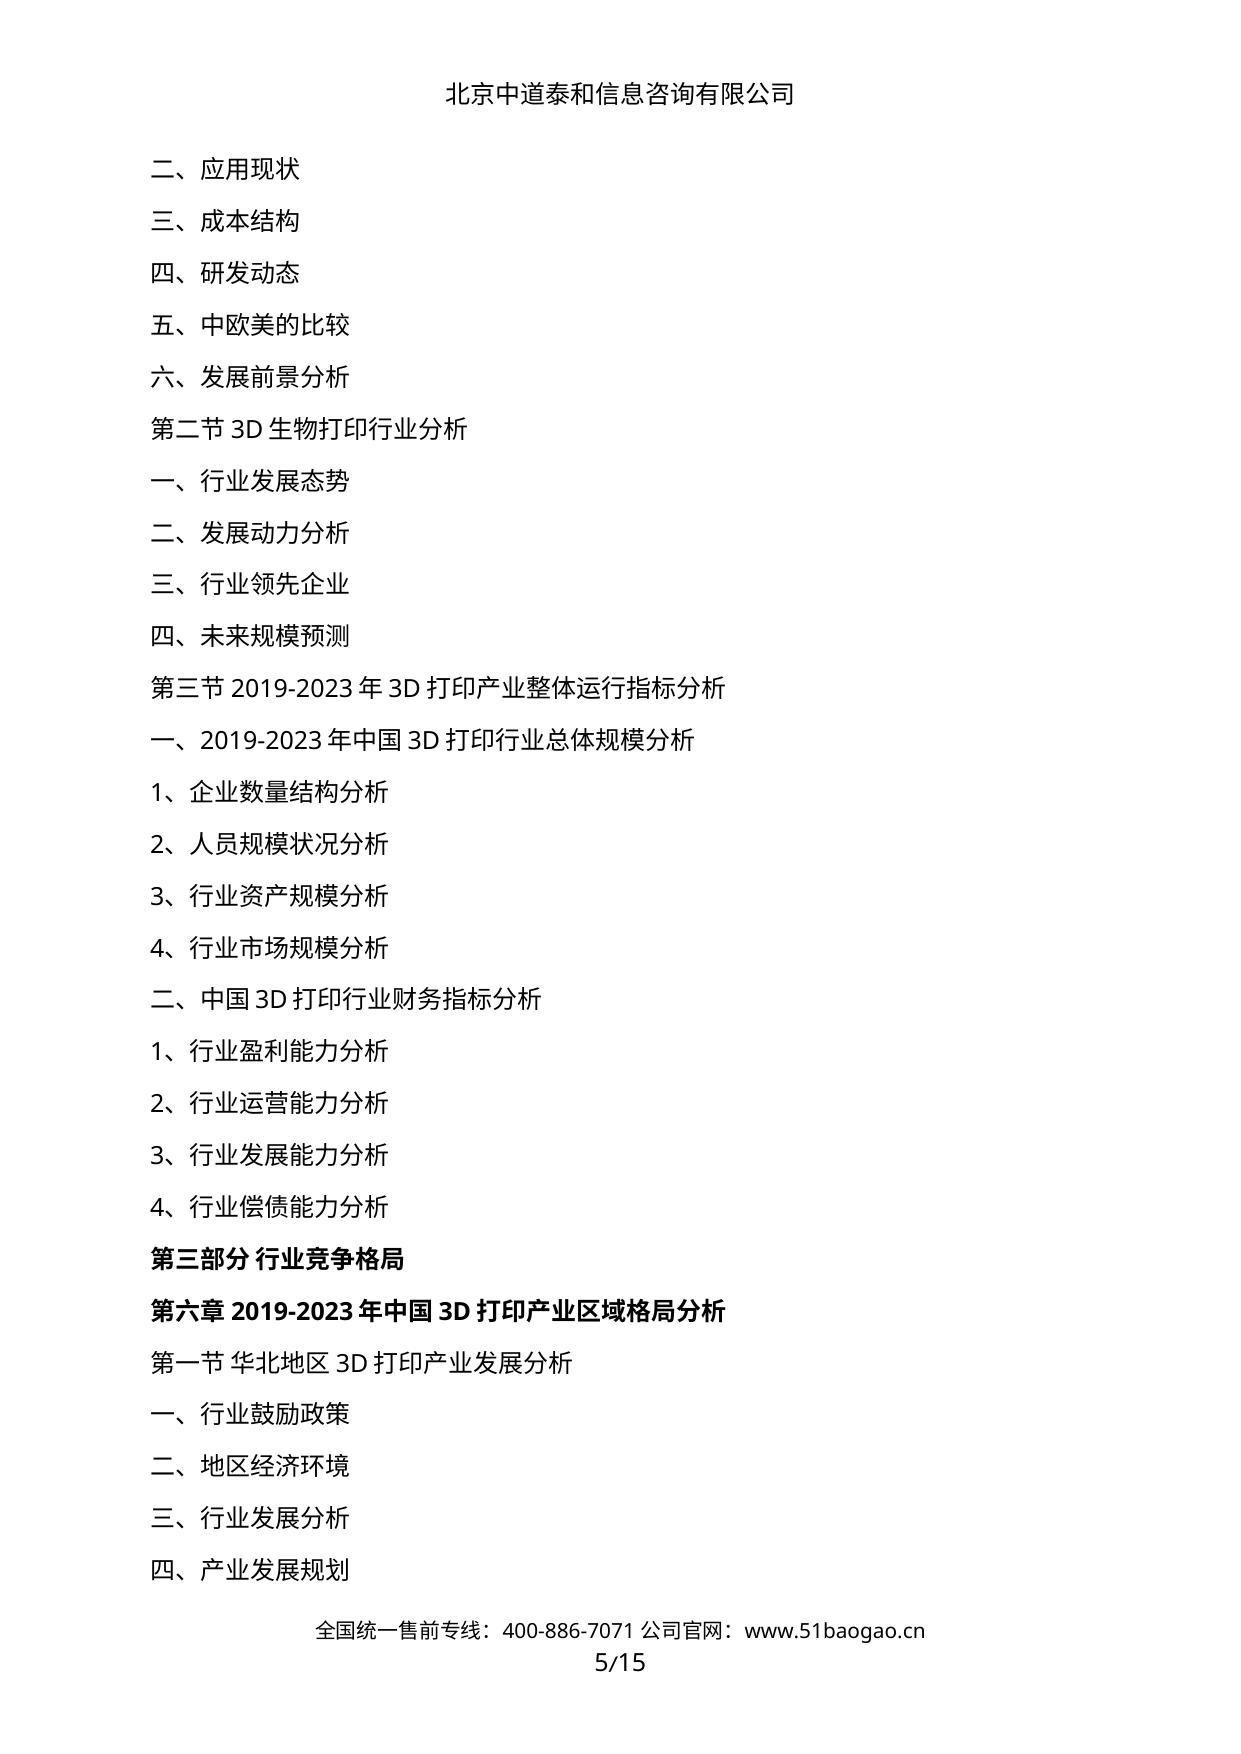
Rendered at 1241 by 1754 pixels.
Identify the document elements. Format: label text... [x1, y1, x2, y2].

text 一、行业发展态势 [150, 461, 1090, 497]
text 四、研发动态 [150, 254, 1090, 290]
text 2、行业运营能力分析 [150, 1084, 1090, 1120]
text 第三节 2019-2023年3D打印产业整体运行指标分析 [150, 669, 1090, 705]
text 3、行业发展能力分析 [150, 1136, 1090, 1172]
text 三、成本结构 [150, 202, 1090, 238]
text 4、行业偿债能力分析 [150, 1187, 1090, 1224]
text 4、行业市场规模分析 [150, 928, 1090, 964]
text 第一节 华北地区3D打印产业发展分析 [150, 1343, 1090, 1379]
text 二、地区经济环境 [150, 1447, 1090, 1483]
text 三、行业领先企业 [150, 565, 1090, 601]
text 第六章 2019-2023年中国3D打印产业区域格局分析 [150, 1291, 1090, 1327]
text 二、发展动力分析 [150, 513, 1090, 549]
text 四、未来规模预测 [150, 617, 1090, 653]
text 1、企业数量结构分析 [150, 772, 1090, 809]
text 一、行业鼓励政策 [150, 1395, 1090, 1431]
text 1、行业盈利能力分析 [150, 1032, 1090, 1068]
text 二、中国3D打印行业财务指标分析 [150, 980, 1090, 1016]
text 三、行业发展分析 [150, 1499, 1090, 1535]
text 二、应用现状 [150, 150, 1090, 186]
text 四、产业发展规划 [150, 1551, 1090, 1587]
text 六、发展前景分析 [150, 357, 1090, 394]
text 一、2019-2023年中国3D打印行业总体规模分析 [150, 721, 1090, 757]
text 第三部分 行业竞争格局 [150, 1239, 1090, 1276]
text 2、人员规模状况分析 [150, 824, 1090, 861]
text 五、中欧美的比较 [150, 306, 1090, 342]
text 第二节 3D生物打印行业分析 [150, 409, 1090, 446]
text 3、行业资产规模分析 [150, 876, 1090, 912]
